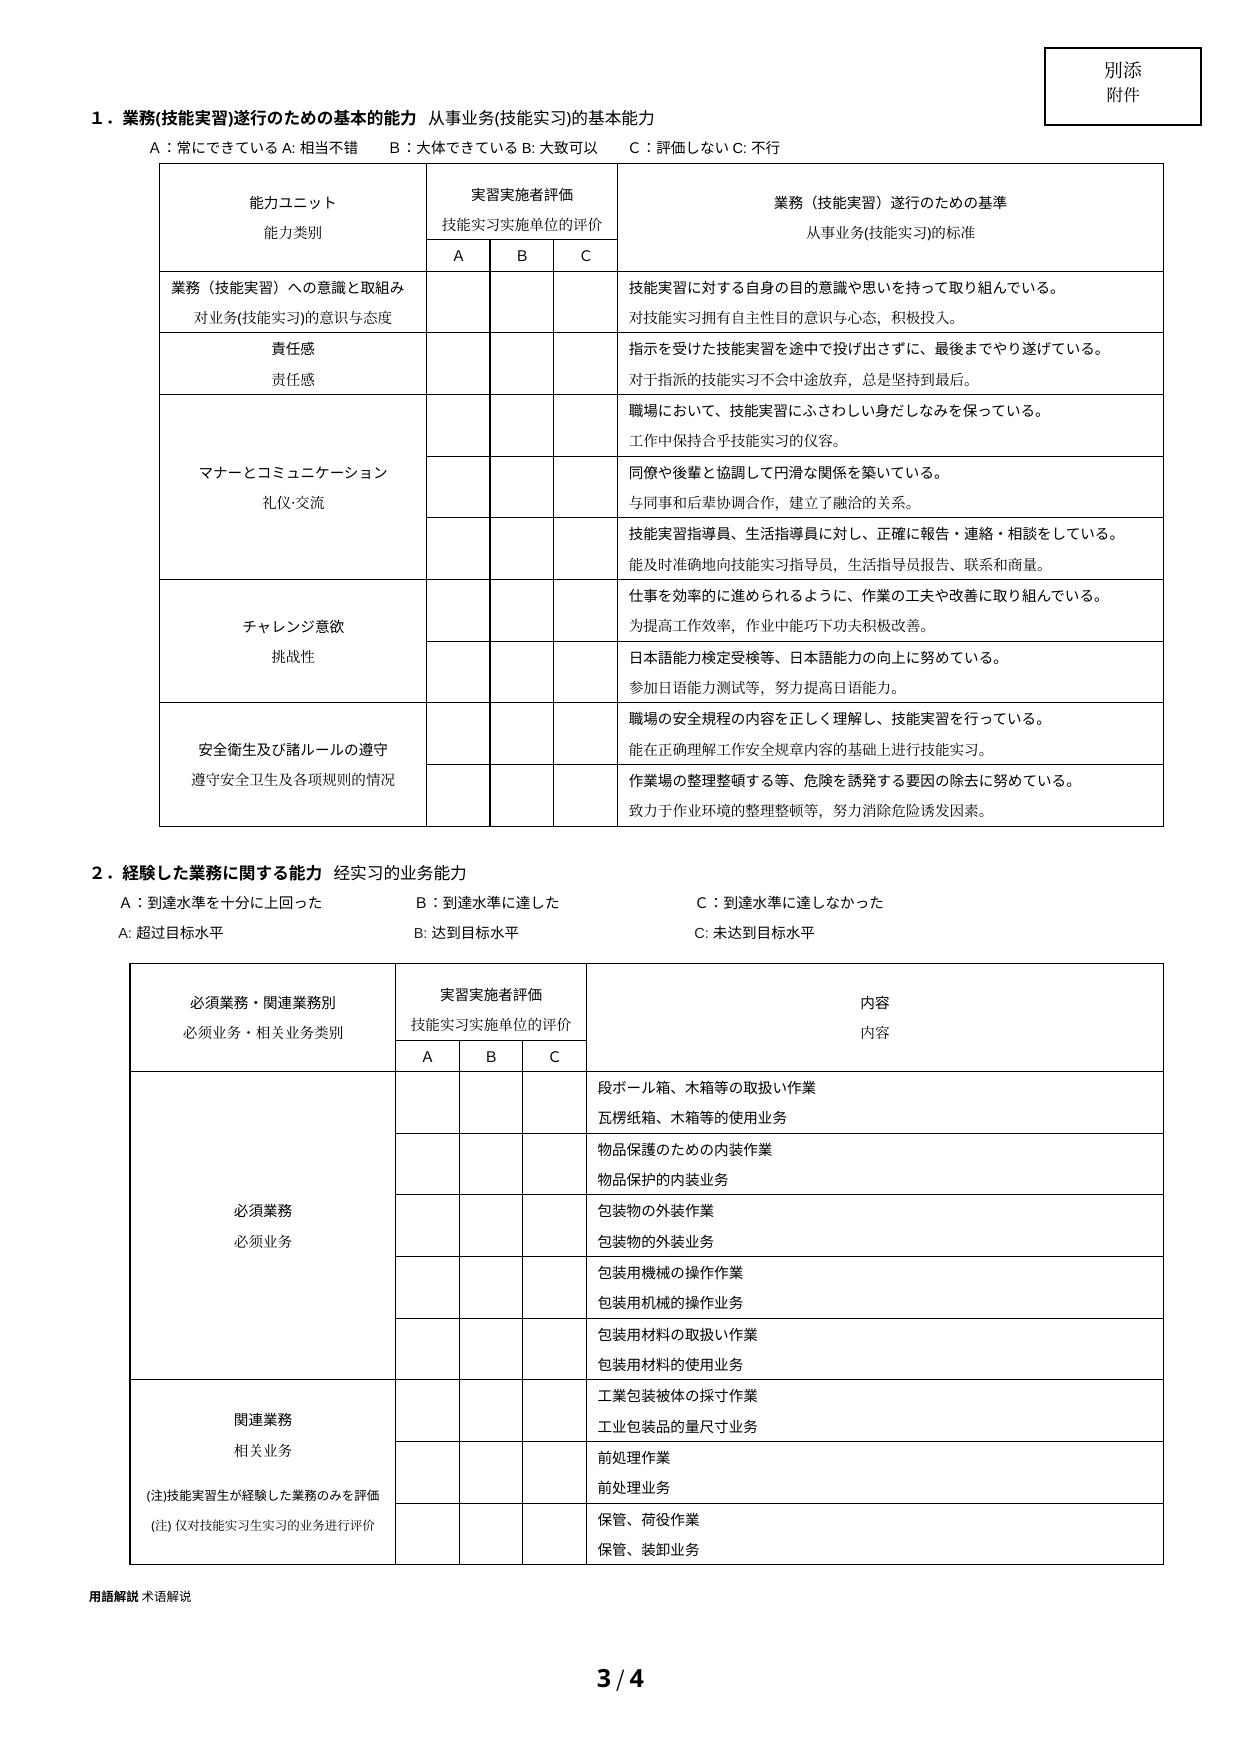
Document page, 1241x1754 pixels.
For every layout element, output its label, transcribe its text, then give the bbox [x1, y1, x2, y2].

table_cell Ｂ [491, 240, 553, 271]
table_cell [460, 1380, 522, 1441]
text ２．経験した業務に関する能力 经实习的业务能力 [89, 857, 1152, 887]
table_cell [460, 1442, 522, 1503]
table_cell Ｃ [554, 240, 617, 271]
table_cell [523, 1442, 586, 1503]
table_cell [554, 457, 617, 517]
table_cell [396, 1380, 459, 1441]
table_cell Ｃ [523, 1041, 586, 1071]
table_cell [460, 1134, 522, 1194]
table_cell [491, 518, 553, 579]
table_cell [491, 642, 553, 702]
table_cell [491, 395, 553, 456]
table_header 能力ユニット 能力类别 [160, 164, 426, 271]
table_cell [396, 1257, 459, 1318]
table_cell 関連業務 相关业务 (注)技能実習生が経験した業務のみを評価 (注) 仅对技能实习生实习的业务进行评价 [131, 1380, 395, 1564]
table_cell [523, 1134, 586, 1194]
table_cell 技能実習に対する自身の目的意識や思いを持って取り組んでいる。 对技能实习拥有自主性目的意识与心态，积极投入。 [618, 272, 1163, 332]
table_cell [427, 333, 489, 394]
table_cell [523, 1195, 586, 1256]
table_cell [554, 580, 617, 641]
table_cell [427, 395, 489, 456]
table_cell Ａ [427, 240, 489, 271]
table_cell [460, 1257, 522, 1318]
table_cell 包装物の外装作業 包装物的外装业务 [587, 1195, 1163, 1256]
table_cell [491, 272, 553, 332]
table_cell [523, 1257, 586, 1318]
table_cell チャレンジ意欲 挑战性 [160, 580, 426, 702]
table_cell [523, 1504, 586, 1564]
table_cell 業務（技能実習）への意識と取組み 对业务(技能实习)的意识与态度 [160, 272, 426, 332]
table_cell 工業包装被体の採寸作業 工业包装品的量尺寸业务 [587, 1380, 1163, 1441]
table_cell [523, 1380, 586, 1441]
table_cell 必須業務 必须业务 [131, 1072, 395, 1379]
table_cell [491, 333, 553, 394]
table_cell 包装用材料の取扱い作業 包装用材料的使用业务 [587, 1319, 1163, 1379]
table_cell 指示を受けた技能実習を途中で投げ出さずに、最後までやり遂げている。 对于指派的技能实习不会中途放弃，总是坚持到最后。 [618, 333, 1163, 394]
table_cell [460, 1319, 522, 1379]
table_cell [396, 1072, 459, 1133]
table_cell [554, 395, 617, 456]
table_cell 作業場の整理整頓する等、危険を誘発する要因の除去に努めている。 致力于作业环境的整理整顿等，努力消除危险诱发因素。 [618, 765, 1163, 826]
table_cell [554, 272, 617, 332]
table_cell 日本語能力検定受検等、日本語能力の向上に努めている。 参加日语能力测试等，努力提高日语能力。 [618, 642, 1163, 702]
table_cell [427, 580, 489, 641]
table_cell [523, 1072, 586, 1133]
table_cell [396, 1319, 459, 1379]
table_cell マナーとコミュニケーション 礼仪·交流 [160, 395, 426, 579]
table_cell 職場の安全規程の内容を正しく理解し、技能実習を行っている。 能在正确理解工作安全规章内容的基础上进行技能实习。 [618, 703, 1163, 764]
table_cell [491, 765, 553, 826]
table_cell Ｂ [460, 1041, 522, 1071]
table_cell [427, 518, 489, 579]
table_cell [460, 1072, 522, 1133]
table_cell 責任感 责任感 [160, 333, 426, 394]
table_cell [460, 1195, 522, 1256]
table_cell [554, 765, 617, 826]
table_cell 職場において、技能実習にふさわしい身だしなみを保っている。 工作中保持合乎技能实习的仪容。 [618, 395, 1163, 456]
table_header 内容 内容 [587, 964, 1163, 1071]
table_cell [491, 457, 553, 517]
table_cell [460, 1504, 522, 1564]
table_header 必須業務・関連業務別 必须业务・相关业务类别 [131, 964, 395, 1071]
text A: 超过目标水平 B: 达到目标水平 C: 未达到目标水平 [118, 917, 1152, 948]
text Ａ：到達水準を十分に上回った Ｂ：到達水準に達した Ｃ：到達水準に達しなかった [118, 887, 1152, 917]
table_cell [427, 703, 489, 764]
table_cell 同僚や後輩と協調して円滑な関係を築いている。 与同事和后辈协调合作，建立了融洽的关系。 [618, 457, 1163, 517]
table_cell 技能実習指導員、生活指導員に対し、正確に報告・連絡・相談をしている。 能及时准确地向技能实习指导员，生活指导员报告、联系和商量。 [618, 518, 1163, 579]
table_cell [554, 642, 617, 702]
table_header 業務（技能実習）遂行のための基準 从事业务(技能实习)的标准 [618, 164, 1163, 271]
text １．業務(技能実習)遂行のための基本的能力 从事业务(技能实习)的基本能力 [89, 102, 1152, 132]
table_cell 安全衛生及び諸ルールの遵守 遵守安全卫生及各项规则的情况 [160, 703, 426, 826]
table_cell 保管、荷役作業 保管、装卸业务 [587, 1504, 1163, 1564]
table_cell [554, 518, 617, 579]
table_cell [427, 642, 489, 702]
table_cell [396, 1442, 459, 1503]
table_cell 前処理作業 前处理业务 [587, 1442, 1163, 1503]
table_cell 物品保護のための内装作業 物品保护的内装业务 [587, 1134, 1163, 1194]
table_cell [427, 457, 489, 517]
table_cell Ａ [396, 1041, 459, 1071]
table_cell 仕事を効率的に進められるように、作業の工夫や改善に取り組んでいる。 为提高工作效率，作业中能巧下功夫积极改善。 [618, 580, 1163, 641]
table_cell 包装用機械の操作作業 包装用机械的操作业务 [587, 1257, 1163, 1318]
table_cell [427, 272, 489, 332]
table_cell [396, 1504, 459, 1564]
table_cell [554, 703, 617, 764]
table_header 実習実施者評価 技能实习实施单位的评价 [427, 164, 617, 239]
table_cell 段ボール箱、木箱等の取扱い作業 瓦楞纸箱、木箱等的使用业务 [587, 1072, 1163, 1133]
table_cell [396, 1134, 459, 1194]
table_cell [396, 1195, 459, 1256]
text 用語解説 术语解说 [89, 1581, 1152, 1611]
table_cell [427, 765, 489, 826]
table_cell [491, 703, 553, 764]
table_cell [554, 333, 617, 394]
table_cell [523, 1319, 586, 1379]
table_header 実習実施者評価 技能实习实施单位的评价 [396, 964, 586, 1040]
text Ａ：常にできている A: 相当不错 Ｂ：大体できている B: 大致可以 Ｃ：評価しない C: 不行 [118, 132, 1152, 162]
table_cell [491, 580, 553, 641]
